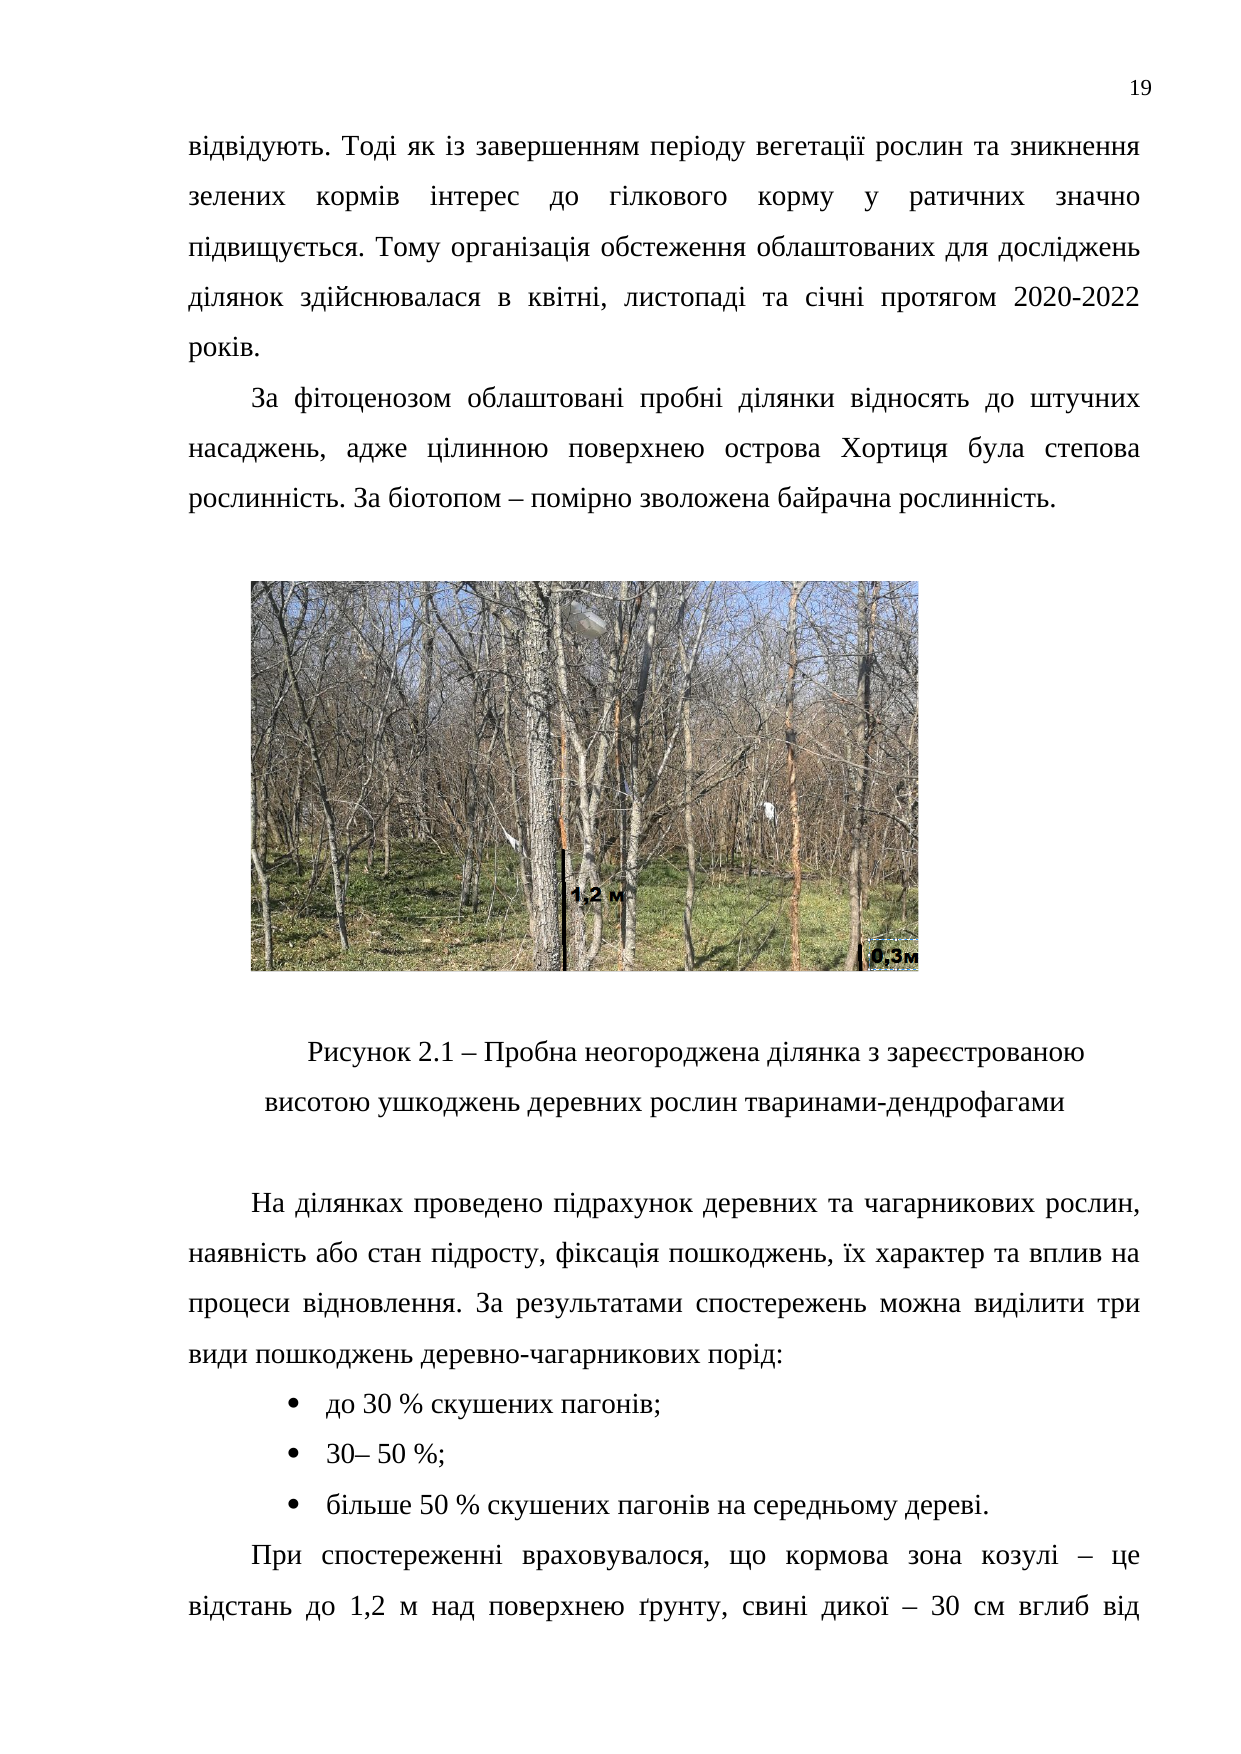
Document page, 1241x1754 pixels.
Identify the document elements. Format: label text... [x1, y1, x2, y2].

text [188, 1537, 1141, 1621]
picture [250, 581, 919, 972]
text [188, 128, 1141, 363]
list до 30 % скушених пагонів; [288, 1386, 1141, 1420]
text Рисунок 2.1 – Пробна неогороджена ділянка з зареєстрованою висотою ушкоджень деревних рослин тваринами-дендрофагами [188, 1034, 1141, 1118]
list 30– 50 %; [288, 1436, 1141, 1470]
text За фітоценозом облаштовані пробні ділянки відносять до штучних насаджень, адже цілинною поверхнею острова Хортиця була степова рослинність. За біотопом – помірно зволожена байрачна рослинність. [188, 380, 1141, 514]
text На ділянках проведено підрахунок деревних та чагарникових рослин, наявність або стан підросту, фіксація пошкоджень, їх характер та вплив на процеси відновлення. За результатами спостережень можна виділити три види пошкоджень деревно-чагарникових порід: [188, 1185, 1141, 1369]
list більше 50 % скушених пагонів на середньому дереві. [288, 1487, 1141, 1521]
